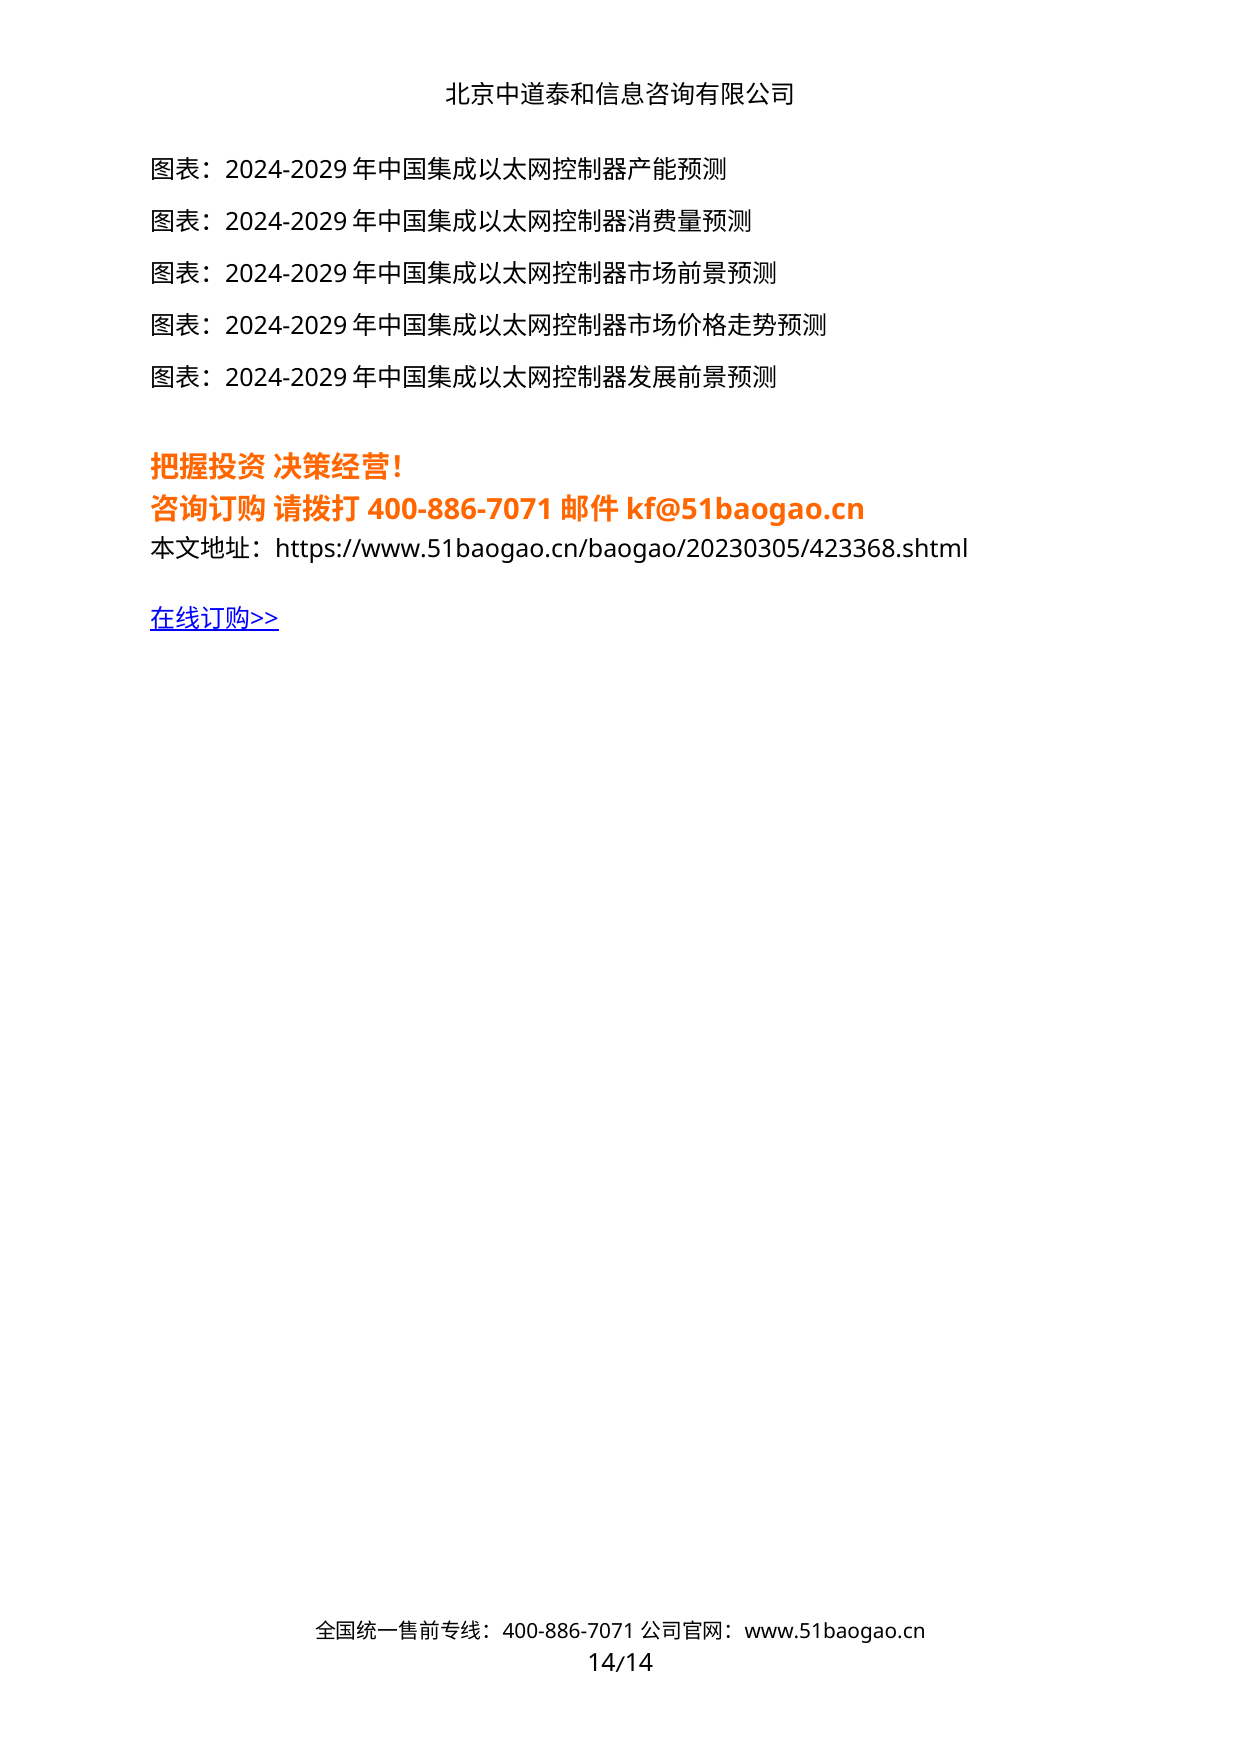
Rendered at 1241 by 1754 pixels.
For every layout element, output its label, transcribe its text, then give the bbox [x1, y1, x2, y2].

text 图表：2024-2029年中国集成以太网控制器发展前景预测 [150, 357, 1090, 394]
text 图表：2024-2029年中国集成以太网控制器市场价格走势预测 [150, 306, 1090, 342]
text 图表：2024-2029年中国集成以太网控制器消费量预测 [150, 202, 1090, 238]
text 在线订购>> [150, 564, 1090, 635]
text 把握投资 决策经营！咨询订购 请拨打 400-886-7071 邮件 kf@51baogao.cn本文地址：https://www.51baogao.cn/baogao/20230305/423368.shtml [150, 409, 1090, 564]
text 图表：2024-2029年中国集成以太网控制器市场前景预测 [150, 254, 1090, 290]
text 图表：2024-2029年中国集成以太网控制器产能预测 [150, 150, 1090, 186]
